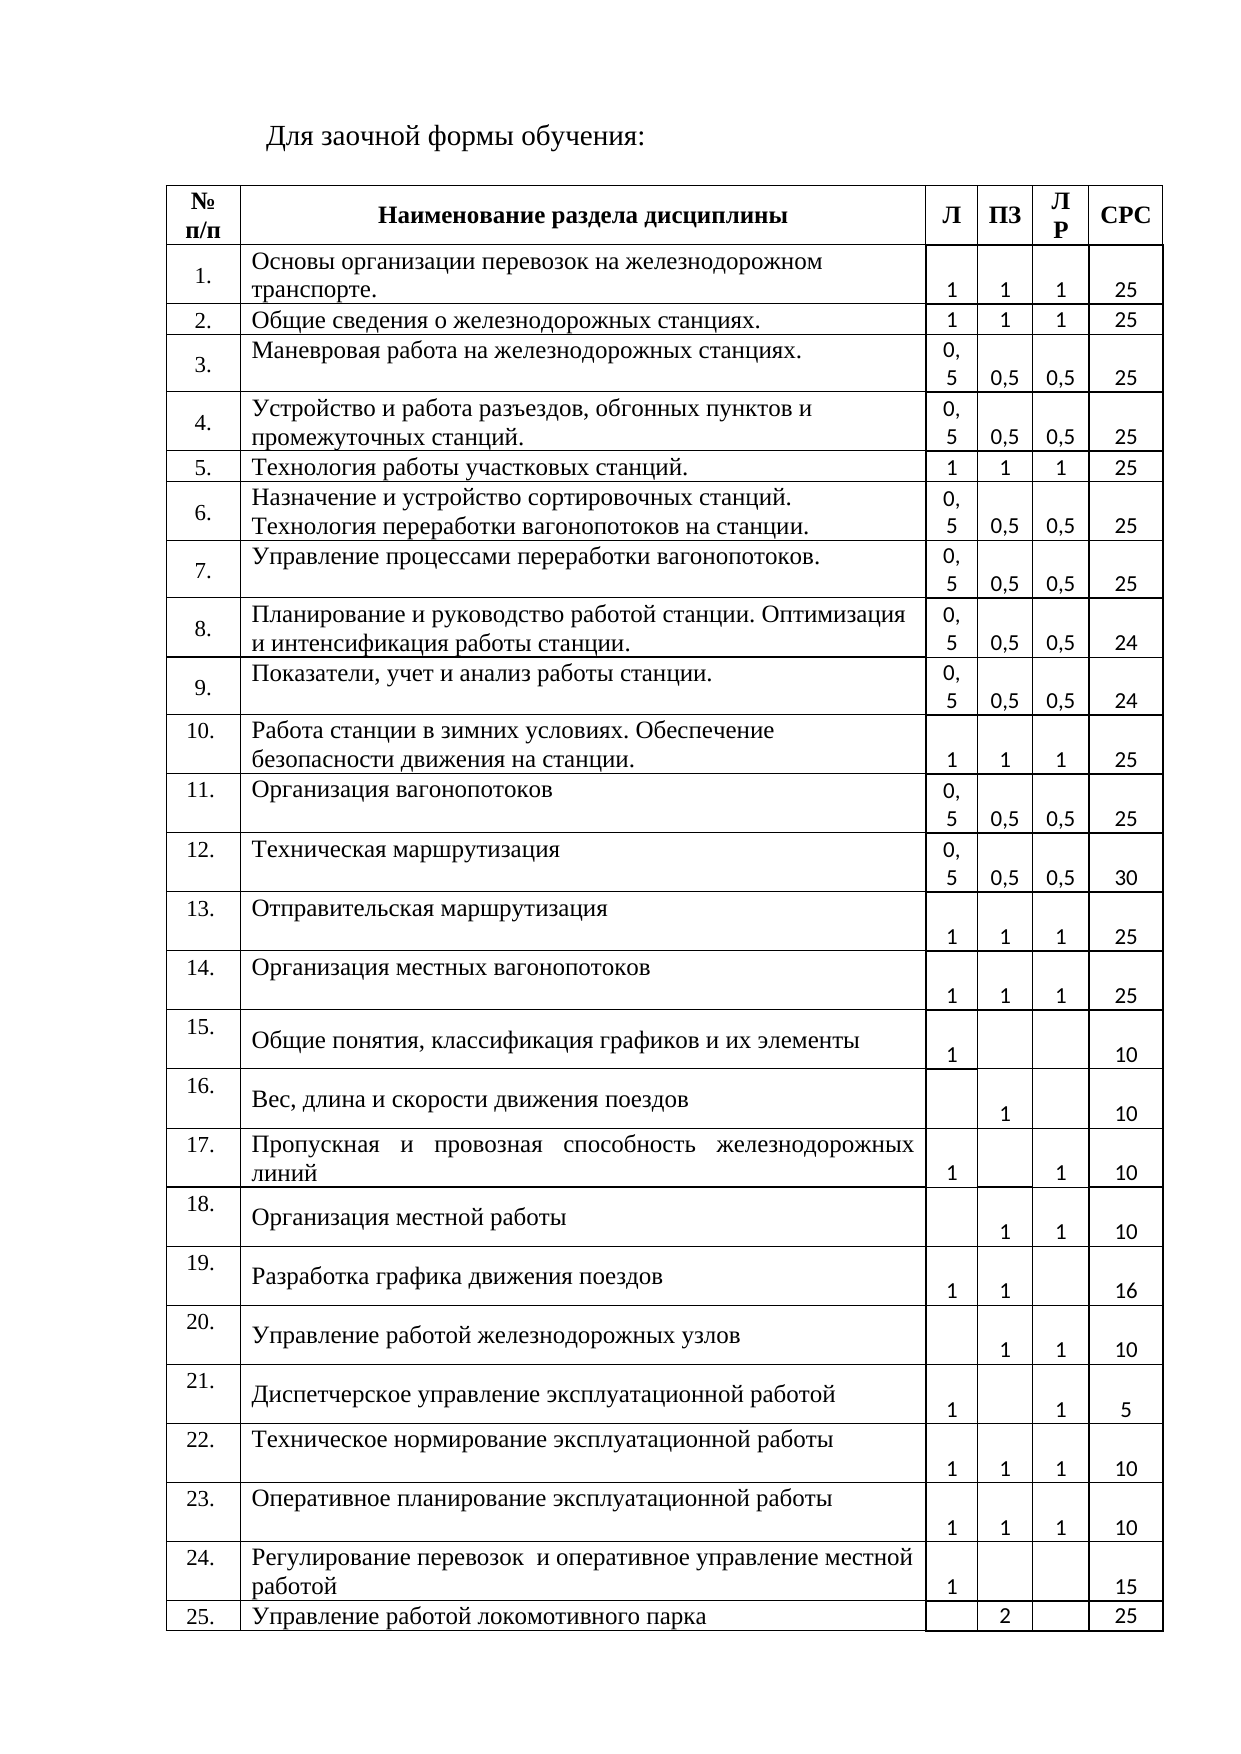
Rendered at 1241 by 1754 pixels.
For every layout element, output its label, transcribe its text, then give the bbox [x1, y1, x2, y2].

table_cell 1 [978, 716, 1032, 773]
table_cell 1 [978, 452, 1032, 481]
table_cell 0,5 [1033, 599, 1088, 656]
table_cell [167, 658, 240, 714]
table_cell [927, 1188, 977, 1246]
table_cell 1 [1033, 1188, 1088, 1246]
table_cell 1 [927, 1542, 977, 1600]
table_cell 1 [1033, 952, 1088, 1009]
table_cell 0,5 [927, 658, 977, 714]
table_cell 0,5 [927, 599, 977, 656]
table_cell 0,5 [978, 775, 1032, 832]
table_cell [978, 1129, 1032, 1186]
table_cell 1 [927, 716, 977, 773]
table_cell 1 [1033, 893, 1088, 950]
table_cell [167, 774, 240, 832]
table_cell [167, 1542, 240, 1600]
table_cell 1 [978, 305, 1032, 334]
table_header СРС [1089, 186, 1162, 244]
table_cell [167, 598, 240, 656]
table_cell 25 [1090, 541, 1162, 597]
table_cell [1033, 1602, 1088, 1630]
table_cell 16 [1090, 1247, 1162, 1304]
table_cell Отправительская маршрутизация [241, 892, 925, 950]
table_cell [167, 892, 240, 950]
table_header Наименование раздела дисциплины [241, 186, 925, 244]
table_cell 0,5 [978, 335, 1032, 391]
table_cell [167, 1365, 240, 1423]
table_cell 0,5 [978, 658, 1032, 714]
table_cell 24 [1090, 599, 1162, 656]
table_cell Основы организации перевозок на железнодорожном транспорте. [241, 245, 925, 303]
table_cell 1 [1033, 305, 1088, 334]
table_cell 1 [978, 1069, 1032, 1127]
table_cell 25 [1090, 1602, 1162, 1630]
table_cell 1 [978, 1306, 1032, 1364]
table_cell Вес, длина и скорости движения поездов [241, 1069, 925, 1127]
table_cell [167, 335, 240, 391]
table_cell 24 [1090, 658, 1162, 714]
table_cell 1 [927, 305, 977, 334]
table_cell [167, 304, 240, 334]
table_cell [167, 541, 240, 597]
table_header Л [926, 186, 977, 244]
table_cell 1 [1033, 1483, 1088, 1541]
table_cell 25 [1090, 452, 1162, 481]
table_cell Организация местной работы [241, 1188, 925, 1246]
table_cell 1 [1033, 1306, 1088, 1364]
table_cell 0,5 [978, 393, 1032, 450]
table_cell 0,5 [927, 393, 977, 450]
table_cell 1 [978, 893, 1032, 950]
table_cell 2 [978, 1602, 1032, 1630]
table_cell [978, 1011, 1032, 1068]
table_cell 0,5 [978, 834, 1032, 891]
table_cell 5 [1090, 1365, 1162, 1423]
table_cell [167, 392, 240, 450]
table_cell Устройство и работа разъездов, обгонных пунктов и промежуточных станций. [241, 392, 925, 450]
table_header ЛР [1033, 186, 1088, 244]
table_cell Диспетчерское управление эксплуатационной работой [241, 1365, 925, 1423]
table_cell 25 [1090, 952, 1162, 1009]
table_cell 1 [978, 1247, 1032, 1304]
table_cell 10 [1090, 1129, 1162, 1186]
table_cell 0,5 [1033, 834, 1088, 891]
table_cell 1 [927, 246, 977, 303]
table_cell Организация местных вагонопотоков [241, 951, 925, 1009]
table_cell Техническое нормирование эксплуатационной работы [241, 1424, 925, 1482]
table_cell Показатели, учет и анализ работы станции. [241, 658, 925, 714]
table_cell 1 [1033, 716, 1088, 773]
table_cell 0,5 [978, 599, 1032, 656]
table_cell [1033, 1069, 1088, 1127]
table_cell 1 [1033, 1365, 1088, 1423]
table_cell 1 [978, 1424, 1032, 1482]
table_cell 1 [978, 246, 1032, 303]
table_cell 0,5 [978, 541, 1032, 597]
table_cell [167, 951, 240, 1009]
table_cell 1 [927, 1129, 977, 1186]
table_cell [1033, 1542, 1088, 1600]
table_cell 0,5 [978, 482, 1032, 540]
table_cell 1 [927, 893, 977, 950]
table_cell 1 [1033, 452, 1088, 481]
table_cell 10 [1090, 1424, 1162, 1482]
table_cell 25 [1090, 775, 1162, 832]
table_cell 10 [1090, 1483, 1162, 1541]
table_cell 0,5 [1033, 541, 1088, 597]
table_cell Техническая маршрутизация [241, 833, 925, 891]
table_cell Регулирование перевозок и оперативное управление местной работой [241, 1542, 925, 1600]
table_cell [167, 1129, 240, 1186]
table_cell 0,5 [927, 541, 977, 597]
table_cell Пропускная и провозная способность железнодорожных линий [241, 1129, 925, 1186]
table_cell [167, 482, 240, 540]
table_cell [167, 1601, 240, 1630]
table_cell 1 [1033, 246, 1088, 303]
table_cell [978, 1542, 1032, 1600]
table_cell Технология работы участковых станций. [241, 451, 925, 481]
table_cell [167, 715, 240, 773]
table_cell 1 [927, 1424, 977, 1482]
table_cell 0,5 [1033, 658, 1088, 714]
table_cell 10 [1090, 1069, 1162, 1127]
table_header ПЗ [978, 186, 1032, 244]
table_cell [167, 1306, 240, 1364]
table_cell [167, 451, 240, 481]
table_cell [1033, 1247, 1088, 1304]
text Для заочной формы обучения: [177, 118, 1152, 152]
table_cell 1 [927, 1247, 977, 1304]
table_cell 1 [978, 1188, 1032, 1246]
table_cell 1 [978, 1483, 1032, 1541]
table_cell 15 [1090, 1542, 1162, 1600]
table_cell Управление работой железнодорожных узлов [241, 1306, 925, 1364]
table_cell 25 [1090, 335, 1162, 391]
table_cell [927, 1070, 977, 1127]
table_cell [167, 245, 240, 303]
table_cell 0,5 [927, 834, 977, 891]
table_cell 1 [927, 1011, 977, 1068]
table_cell 0,5 [1033, 393, 1088, 450]
table_cell 0,5 [927, 775, 977, 832]
table_header № п/п [167, 186, 240, 244]
table_cell Назначение и устройство сортировочных станций. Технология переработки вагонопотоков на станции. [241, 482, 925, 540]
table_cell 1 [978, 952, 1032, 1009]
table_cell Управление процессами переработки вагонопотоков. [241, 541, 925, 597]
table_cell 25 [1090, 305, 1162, 334]
table_cell [167, 1010, 240, 1068]
table_cell 1 [1033, 1424, 1088, 1482]
table_cell [927, 1306, 977, 1364]
table_cell 25 [1090, 393, 1162, 450]
table_cell 30 [1090, 834, 1162, 891]
table_cell [167, 1424, 240, 1482]
table_cell [167, 1247, 240, 1304]
table_cell 10 [1090, 1011, 1162, 1068]
table_cell 0,5 [927, 335, 977, 391]
table_cell Общие понятия, классификация графиков и их элементы [241, 1010, 925, 1068]
table_cell [927, 1602, 977, 1630]
table_cell [978, 1365, 1032, 1423]
table_cell Управление работой локомотивного парка [241, 1601, 925, 1630]
table_cell Планирование и руководство работой станции. Оптимизация и интенсификация работы станции. [241, 598, 925, 656]
table_cell [167, 833, 240, 891]
table_cell Разработка графика движения поездов [241, 1247, 925, 1304]
table_cell Работа станции в зимних условиях. Обеспечение безопасности движения на станции. [241, 715, 925, 773]
table_cell 25 [1090, 893, 1162, 950]
table_cell 1 [927, 952, 977, 1009]
table_cell 1 [927, 1365, 977, 1423]
table_cell Маневровая работа на железнодорожных станциях. [241, 335, 925, 391]
table_cell 25 [1090, 482, 1162, 540]
table_cell Оперативное планирование эксплуатационной работы [241, 1483, 925, 1541]
table_cell [1033, 1011, 1088, 1068]
table_cell 0,5 [1033, 482, 1088, 540]
table_cell 1 [927, 452, 977, 481]
table_cell 0,5 [1033, 775, 1088, 832]
table_cell 10 [1090, 1188, 1162, 1246]
table_cell 25 [1090, 716, 1162, 773]
table_cell Общие сведения о железнодорожных станциях. [241, 304, 925, 334]
table_cell 1 [1033, 1129, 1088, 1186]
table_cell 0,5 [1033, 335, 1088, 391]
table_cell 10 [1090, 1306, 1162, 1364]
table_cell 1 [927, 1483, 977, 1541]
table_cell [167, 1188, 240, 1246]
table_cell [167, 1483, 240, 1541]
table_cell 25 [1090, 246, 1162, 303]
table_cell Организация вагонопотоков [241, 774, 925, 832]
table_cell 0,5 [927, 482, 977, 540]
table_cell [167, 1069, 240, 1127]
